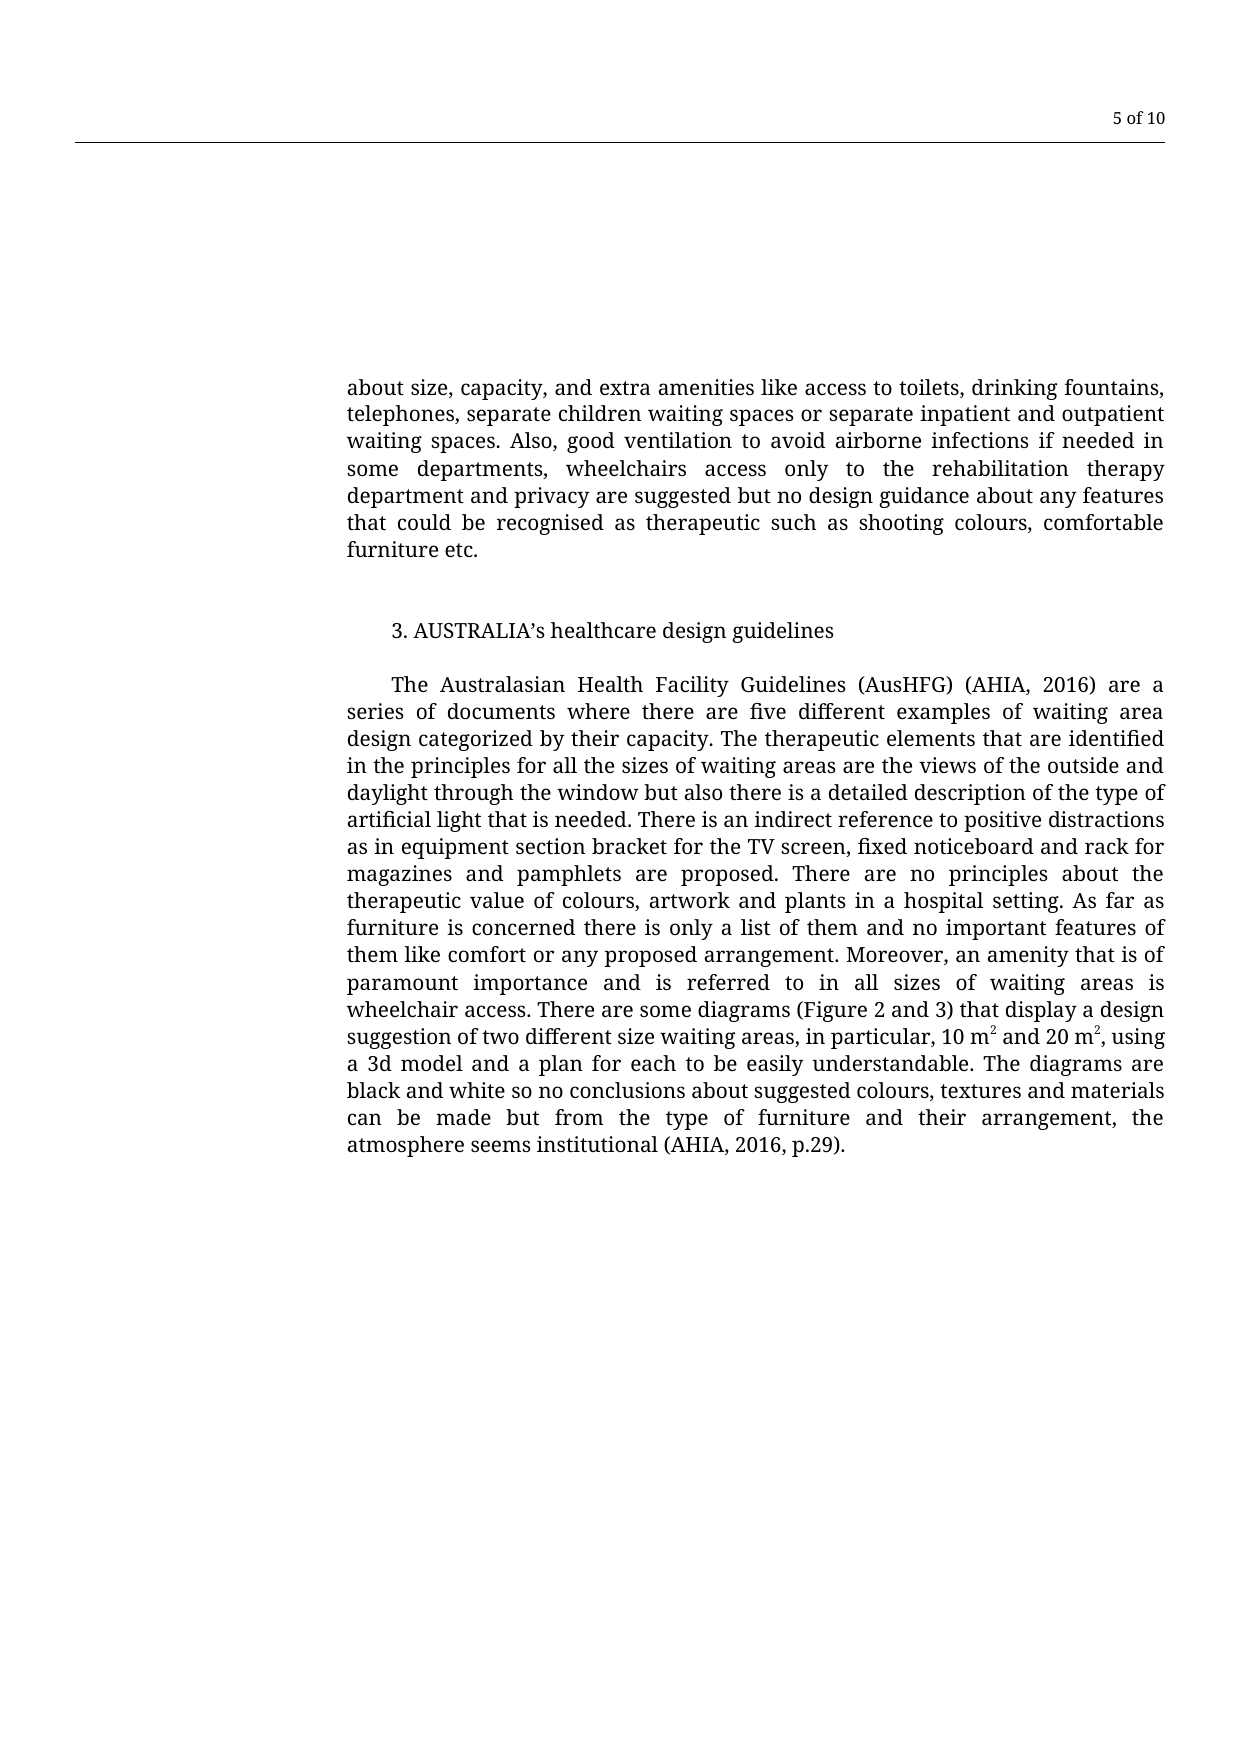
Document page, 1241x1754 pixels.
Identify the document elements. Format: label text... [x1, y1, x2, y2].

text The Australasian Health Facility Guidelines (AusHFG) (AHIA, 2016) are a series of documents where there are five different examples of waiting area design categorized by their capacity. The therapeutic elements that are identified in the principles for all the sizes of waiting areas are the views of the outside and daylight through the window but also there is a detailed description of the type of artificial light that is needed. There is an indirect reference to positive distractions as in equipment section bracket for the TV screen, fixed noticeboard and rack for magazines and pamphlets are proposed. There are no principles about the therapeutic value of colours, artwork and plants in a hospital setting. As far as furniture is concerned there is only a list of them and no important features of them like comfort or any proposed arrangement. Moreover, an amenity that is of paramount importance and is referred to in all sizes of waiting areas is wheelchair access. There are some diagrams (Figure 2 and 3) that display a design suggestion of two different size waiting areas, in particular, 10 m2 and 20 m2, using a 3d model and a plan for each to be easily understandable. The diagrams are black and white so no conclusions about suggested colours, textures and materials can be made but from the type of furniture and their arrangement, the atmosphere seems institutional (AHIA, 2016, p.29). [347, 671, 1165, 1159]
text 3. AUSTRALIA’s healthcare design guidelines [347, 617, 1165, 644]
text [347, 374, 1165, 563]
